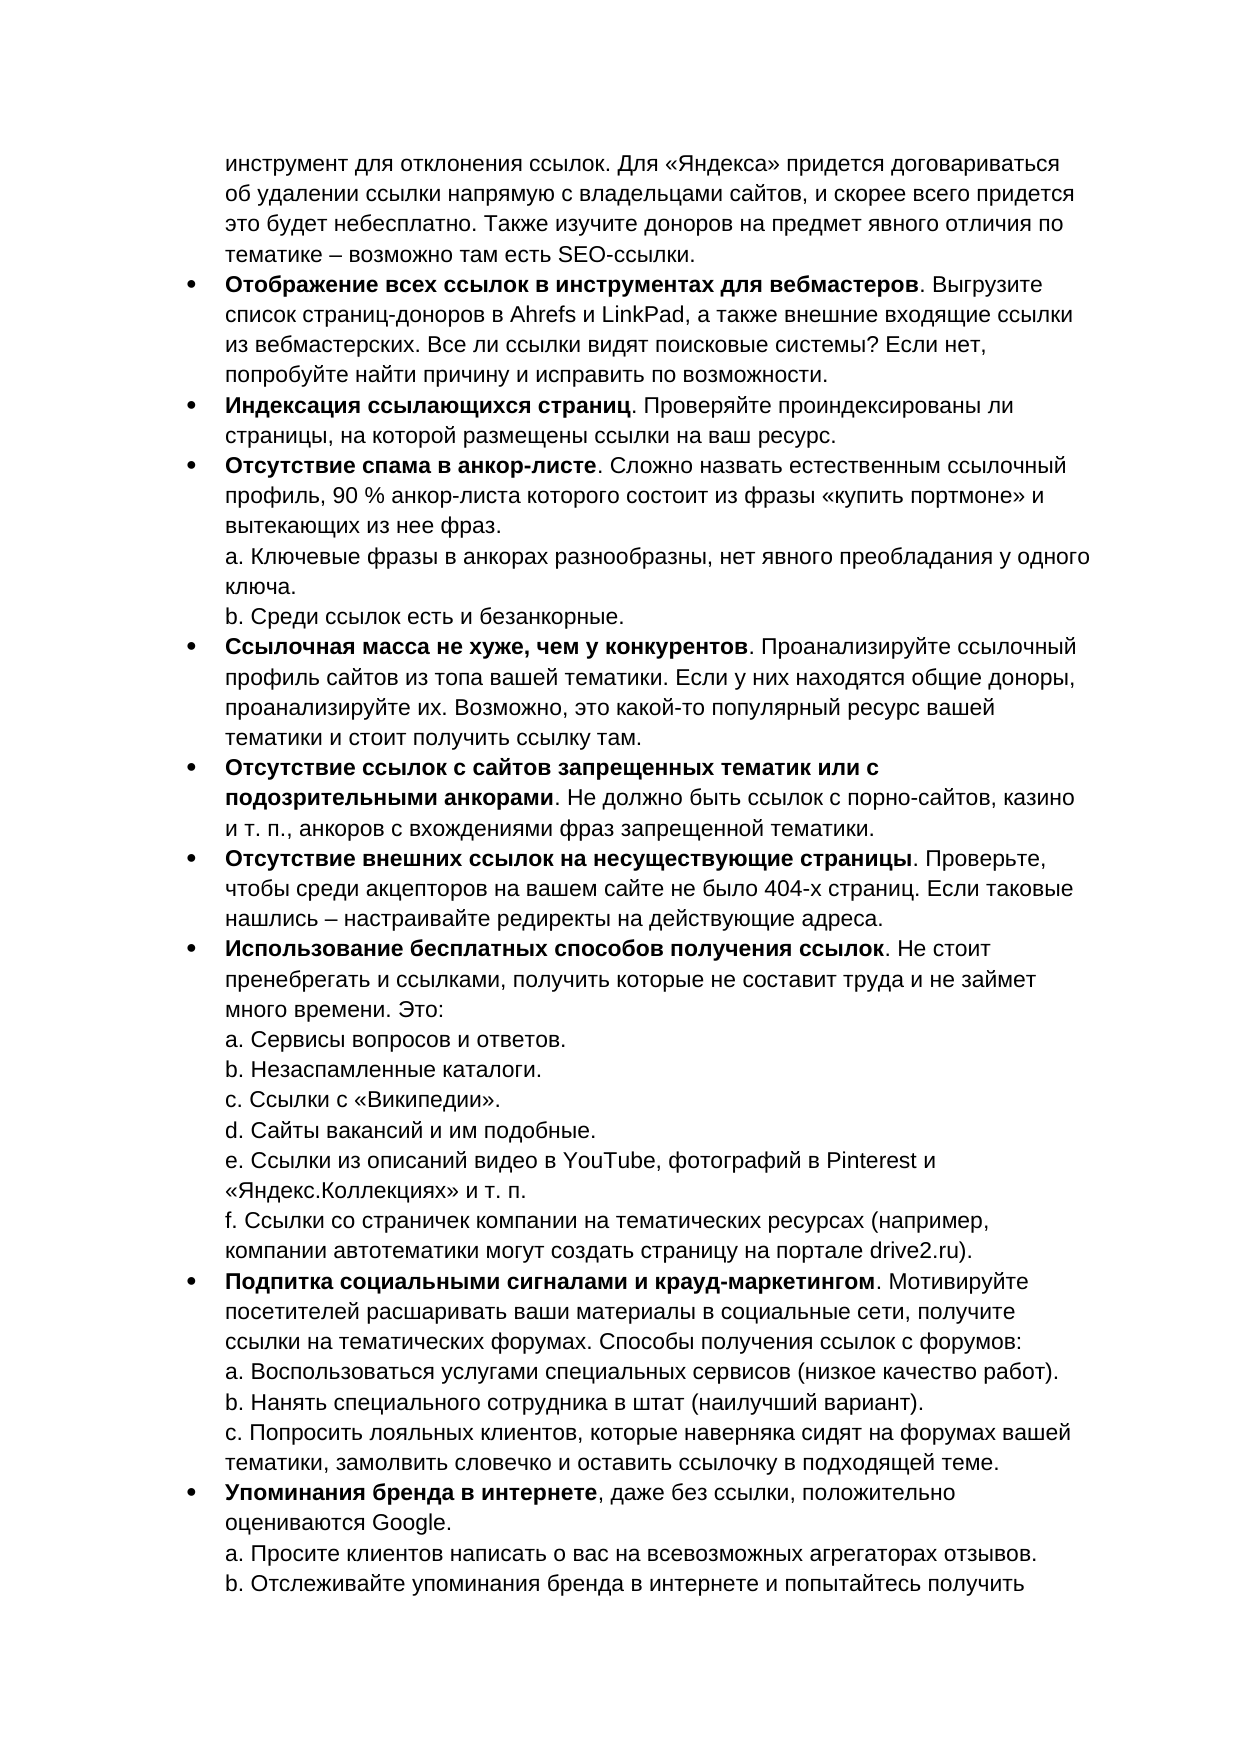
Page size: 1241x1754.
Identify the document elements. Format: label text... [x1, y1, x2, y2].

list Отсутствие спама в анкор-листе. Сложно назвать естественным ссылочный профиль, 90 % анкор-листа которого состоит из фразы «купить портмоне» и вытекающих из нее фраз. a. Ключевые фразы в анкорах разнообразны, нет явного преобладания у одного ключа. b. Среди ссылок есть и безанкорные. [187, 452, 1090, 629]
list Индексация ссылающихся страниц. Проверяйте проиндексированы ли страницы, на которой размещены ссылки на ваш ресурс. [187, 392, 1090, 448]
list Отсутствие ссылок с сайтов запрещенных тематик или с подозрительными анкорами. Не должно быть ссылок с порно-сайтов, казино и т. п., анкоров с вхождениями фраз запрещенной тематики. [187, 754, 1090, 841]
list Подпитка социальными сигналами и крауд-маркетингом. Мотивируйте посетителей расшаривать ваши материалы в социальные сети, получите ссылки на тематических форумах. Способы получения ссылок с форумов: a. Воспользоваться услугами специальных сервисов (низкое качество работ). b. Нанять специального сотрудника в штат (наилучший вариант). c. Попросить лояльных клиентов, которые наверняка сидят на форумах вашей тематики, замолвить словечко и оставить ссылочку в подходящей теме. [187, 1268, 1090, 1475]
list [187, 1479, 1090, 1596]
list Ссылочная масса не хуже, чем у конкурентов. Проанализируйте ссылочный профиль сайтов из топа вашей тематики. Если у них находятся общие доноры, проанализируйте их. Возможно, это какой-то популярный ресурс вашей тематики и стоит получить ссылку там. [187, 633, 1090, 750]
list Отображение всех ссылок в инструментах для вебмастеров. Выгрузите список страниц-доноров в Ahrefs и LinkPad, а также внешние входящие ссылки из вебмастерских. Все ли ссылки видят поисковые системы? Если нет, попробуйте найти причину и исправить по возможности. [187, 271, 1090, 388]
list Отсутствие внешних ссылок на несуществующие страницы. Проверьте, чтобы среди акцепторов на вашем сайте не было 404-х страниц. Если таковые нашлись – настраивайте редиректы на действующие адреса. [187, 845, 1090, 932]
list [187, 150, 1090, 267]
list Использование бесплатных способов получения ссылок. Не стоит пренебрегать и ссылками, получить которые не составит труда и не займет много времени. Это: a. Сервисы вопросов и ответов. b. Незаспамленные каталоги. c. Ссылки с «Википедии». d. Сайты вакансий и им подобные. e. Ссылки из описаний видео в YouTube, фотографий в Pinterest и «Яндекс.Коллекциях» и т. п. f. Ссылки со страничек компании на тематических ресурсах (например, компании автотематики могут создать страницу на портале drive2.ru). [187, 935, 1090, 1264]
